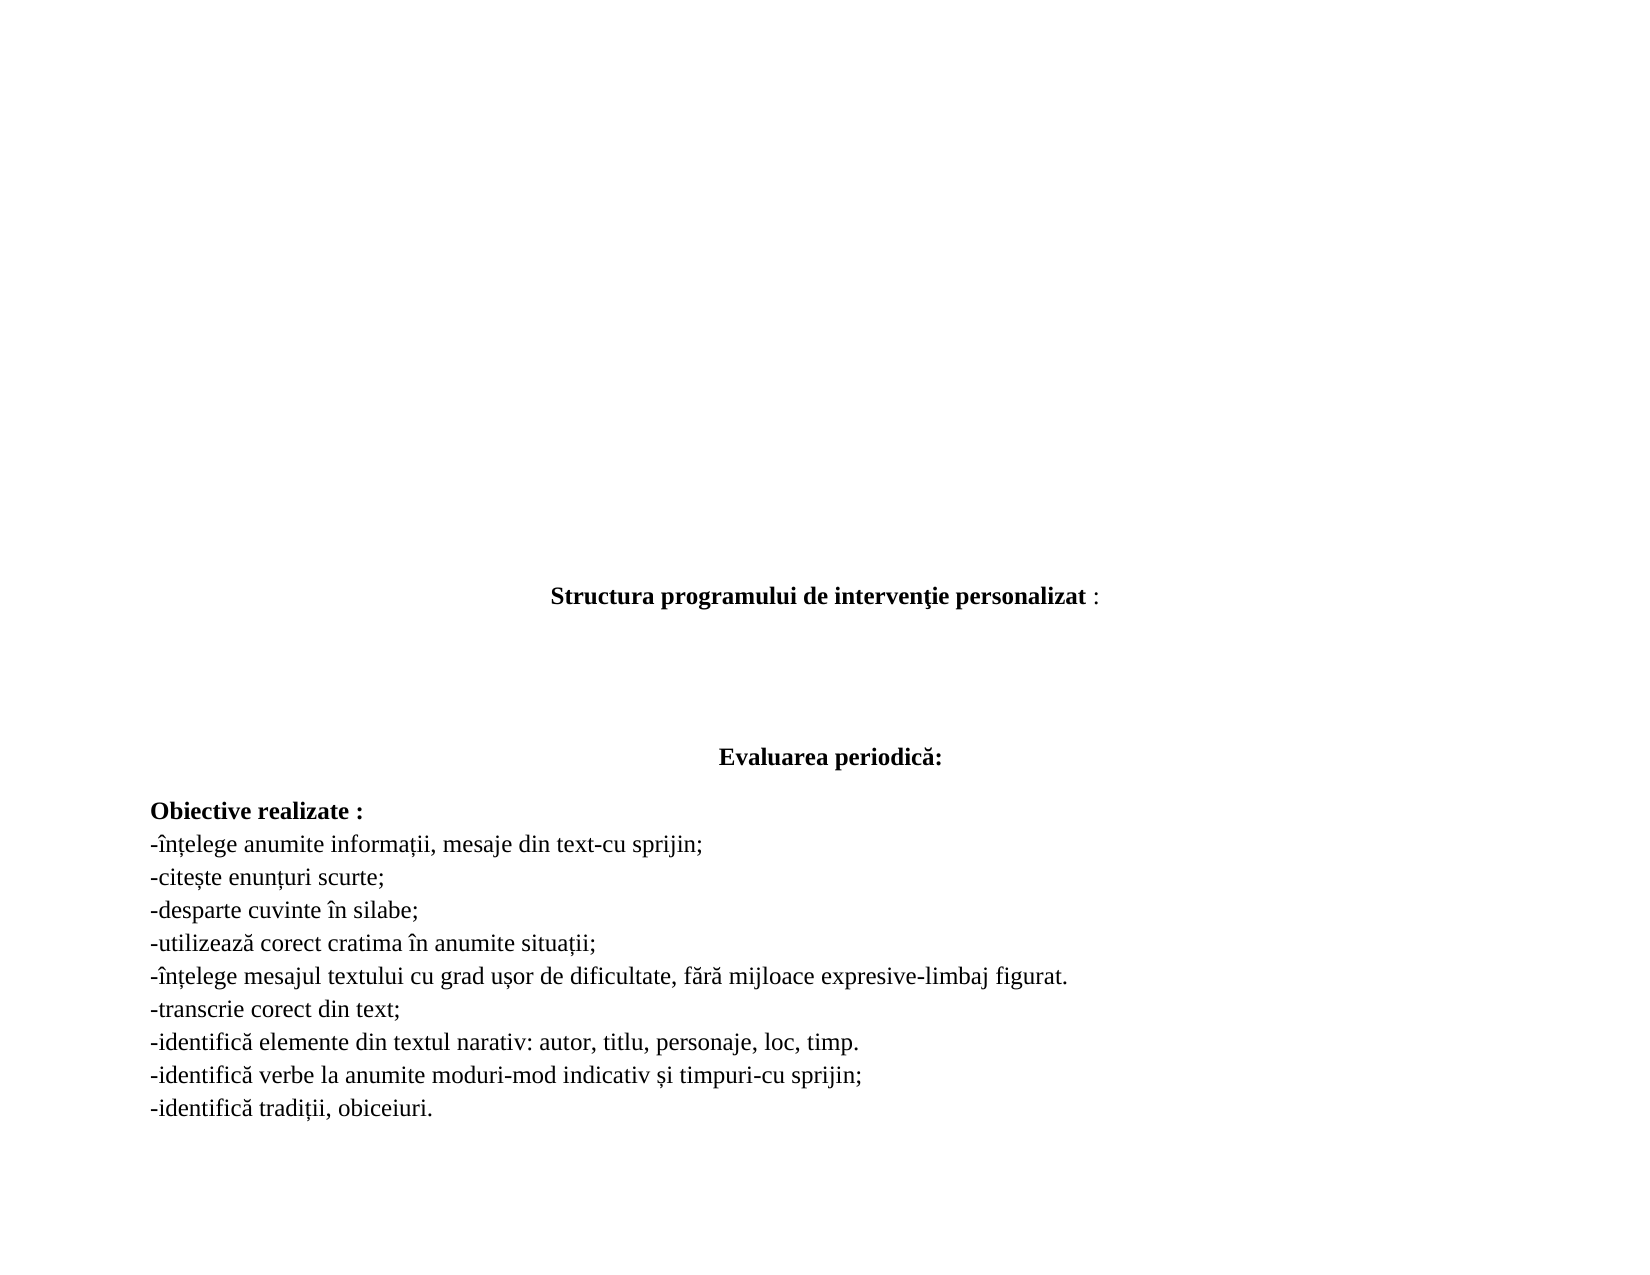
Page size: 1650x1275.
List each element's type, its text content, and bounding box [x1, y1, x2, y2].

text -transcrie corect din text; [150, 994, 1500, 1023]
text -desparte cuvinte în silabe; [150, 895, 1500, 924]
text Structura programului de intervenţie personalizat : [150, 581, 1500, 609]
text -identifică verbe la anumite moduri-mod indicativ și timpuri-cu sprijin; [150, 1060, 1500, 1089]
text Evaluarea periodică: [150, 742, 1500, 771]
text -înțelege mesajul textului cu grad ușor de dificultate, fără mijloace expresive-limbaj figurat. [150, 961, 1500, 990]
text -identifică tradiții, obiceiuri. [150, 1093, 1500, 1122]
text -citește enunțuri scurte; [150, 862, 1500, 891]
text -identifică elemente din textul narativ: autor, titlu, personaje, loc, timp. [150, 1027, 1500, 1056]
text -înțelege anumite informații, mesaje din text-cu sprijin; [150, 829, 1500, 858]
text Obiective realizate : [150, 796, 1500, 825]
text -utilizează corect cratima în anumite situații; [150, 928, 1500, 957]
